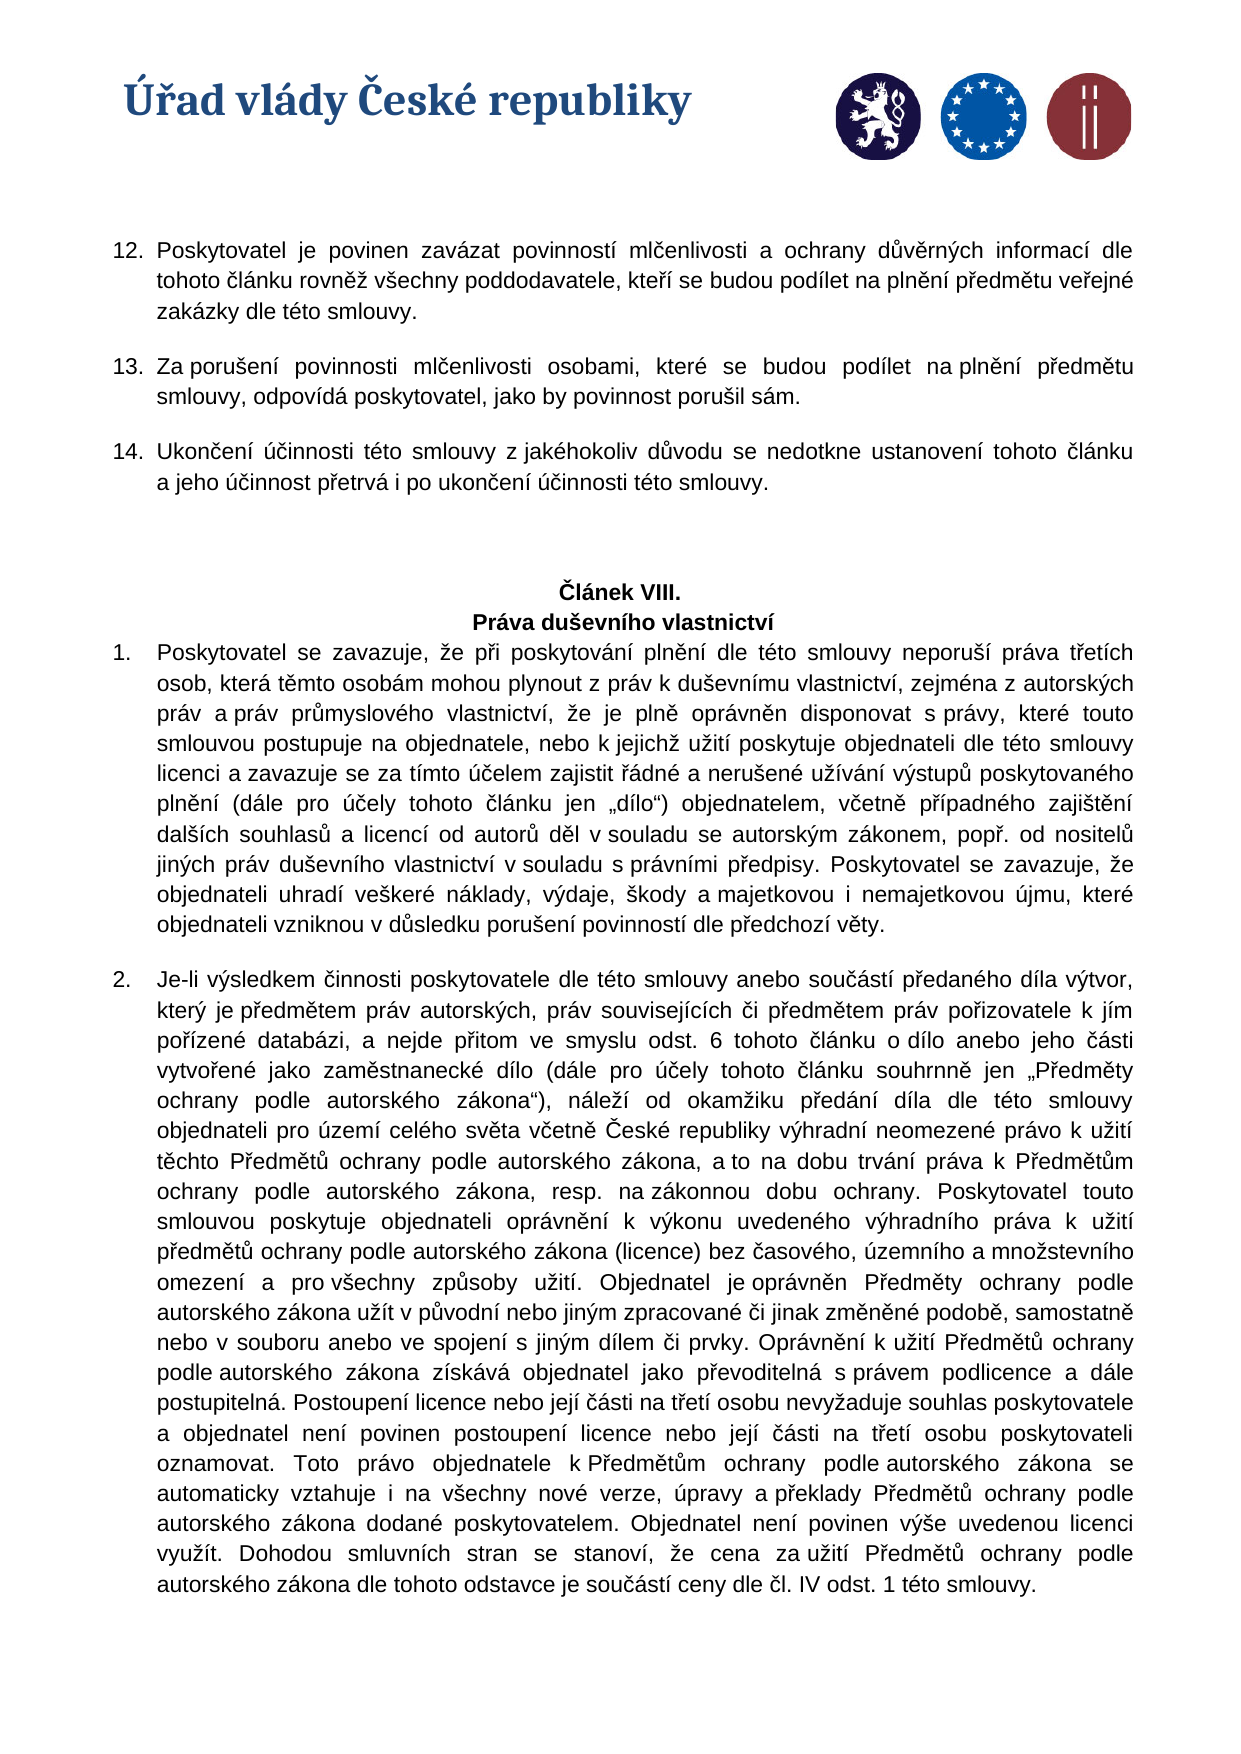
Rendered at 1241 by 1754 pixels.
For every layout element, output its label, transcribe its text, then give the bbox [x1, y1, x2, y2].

list Poskytovatel se zavazuje, že při poskytování plnění dle této smlouvy neporuší práva třetích osob, která těmto osobám mohou plynout z práv k duševnímu vlastnictví, zejména z autorských práv a práv průmyslového vlastnictví, že je plně oprávněn disponovat s právy, které touto smlouvou postupuje na objednatele, nebo k jejichž užití poskytuje objednateli dle této smlouvy licenci a zavazuje se za tímto účelem zajistit řádné a nerušené užívání výstupů poskytovaného plnění (dále pro účely tohoto článku jen „dílo“) objednatelem, včetně případného zajištění dalších souhlasů a licencí od autorů děl v souladu se autorským zákonem, popř. od nositelů jiných práv duševního vlastnictví v souladu s právními předpisy. Poskytovatel se zavazuje, že objednateli uhradí veškeré náklady, výdaje, škody a majetkovou i nemajetkovou újmu, které objednateli vzniknou v důsledku porušení povinností dle předchozí věty. [112, 639, 1134, 937]
list Práva duševního vlastnictví [112, 579, 1134, 635]
list Poskytovatel je povinen zavázat povinností mlčenlivosti a ochrany důvěrných informací dle tohoto článku rovněž všechny poddodavatele, kteří se budou podílet na plnění předmětu veřejné zakázky dle této smlouvy. [112, 237, 1134, 324]
list Za porušení povinnosti mlčenlivosti osobami, které se budou podílet na plnění předmětu smlouvy, odpovídá poskytovatel, jako by povinnost porušil sám. [112, 353, 1134, 409]
list Je-li výsledkem činnosti poskytovatele dle této smlouvy anebo součástí předaného díla výtvor, který je předmětem práv autorských, práv souvisejících či předmětem práv pořizovatele k jím pořízené databázi, a nejde přitom ve smyslu odst. 6 tohoto článku o dílo anebo jeho části vytvořené jako zaměstnanecké dílo (dále pro účely tohoto článku souhrnně jen „Předměty ochrany podle autorského zákona“), náleží od okamžiku předání díla dle této smlouvy objednateli pro území celého světa včetně České republiky výhradní neomezené právo k užití těchto Předmětů ochrany podle autorského zákona, a to na dobu trvání práva k Předmětům ochrany podle autorského zákona, resp. na zákonnou dobu ochrany. Poskytovatel touto smlouvou poskytuje objednateli oprávnění k výkonu uvedeného výhradního práva k užití předmětů ochrany podle autorského zákona (licence) bez časového, územního a množstevního omezení a pro všechny způsoby užití. Objednatel je oprávněn Předměty ochrany podle autorského zákona užít v původní nebo jiným zpracované či jinak změněné podobě, samostatně nebo v souboru anebo ve spojení s jiným dílem či prvky. Oprávnění k užití Předmětů ochrany podle autorského zákona získává objednatel jako převoditelná s právem podlicence a dále postupitelná. Postoupení licence nebo její části na třetí osobu nevyžaduje souhlas poskytovatele a objednatel není povinen postoupení licence nebo její části na třetí osobu poskytovateli oznamovat. Toto právo objednatele k Předmětům ochrany podle autorského zákona se automaticky vztahuje i na všechny nové verze, úpravy a překlady Předmětů ochrany podle autorského zákona dodané poskytovatelem. Objednatel není povinen výše uvedenou licenci využít. Dohodou smluvních stran se stanoví, že cena za užití Předmětů ochrany podle autorského zákona dle tohoto odstavce je součástí ceny dle čl. IV odst. 1 této smlouvy. [112, 966, 1134, 1597]
picture [835, 73, 1132, 160]
list Ukončení účinnosti této smlouvy z jakéhokoliv důvodu se nedotkne ustanovení tohoto článku a jeho účinnost přetrvá i po ukončení účinnosti této smlouvy. [112, 438, 1134, 495]
